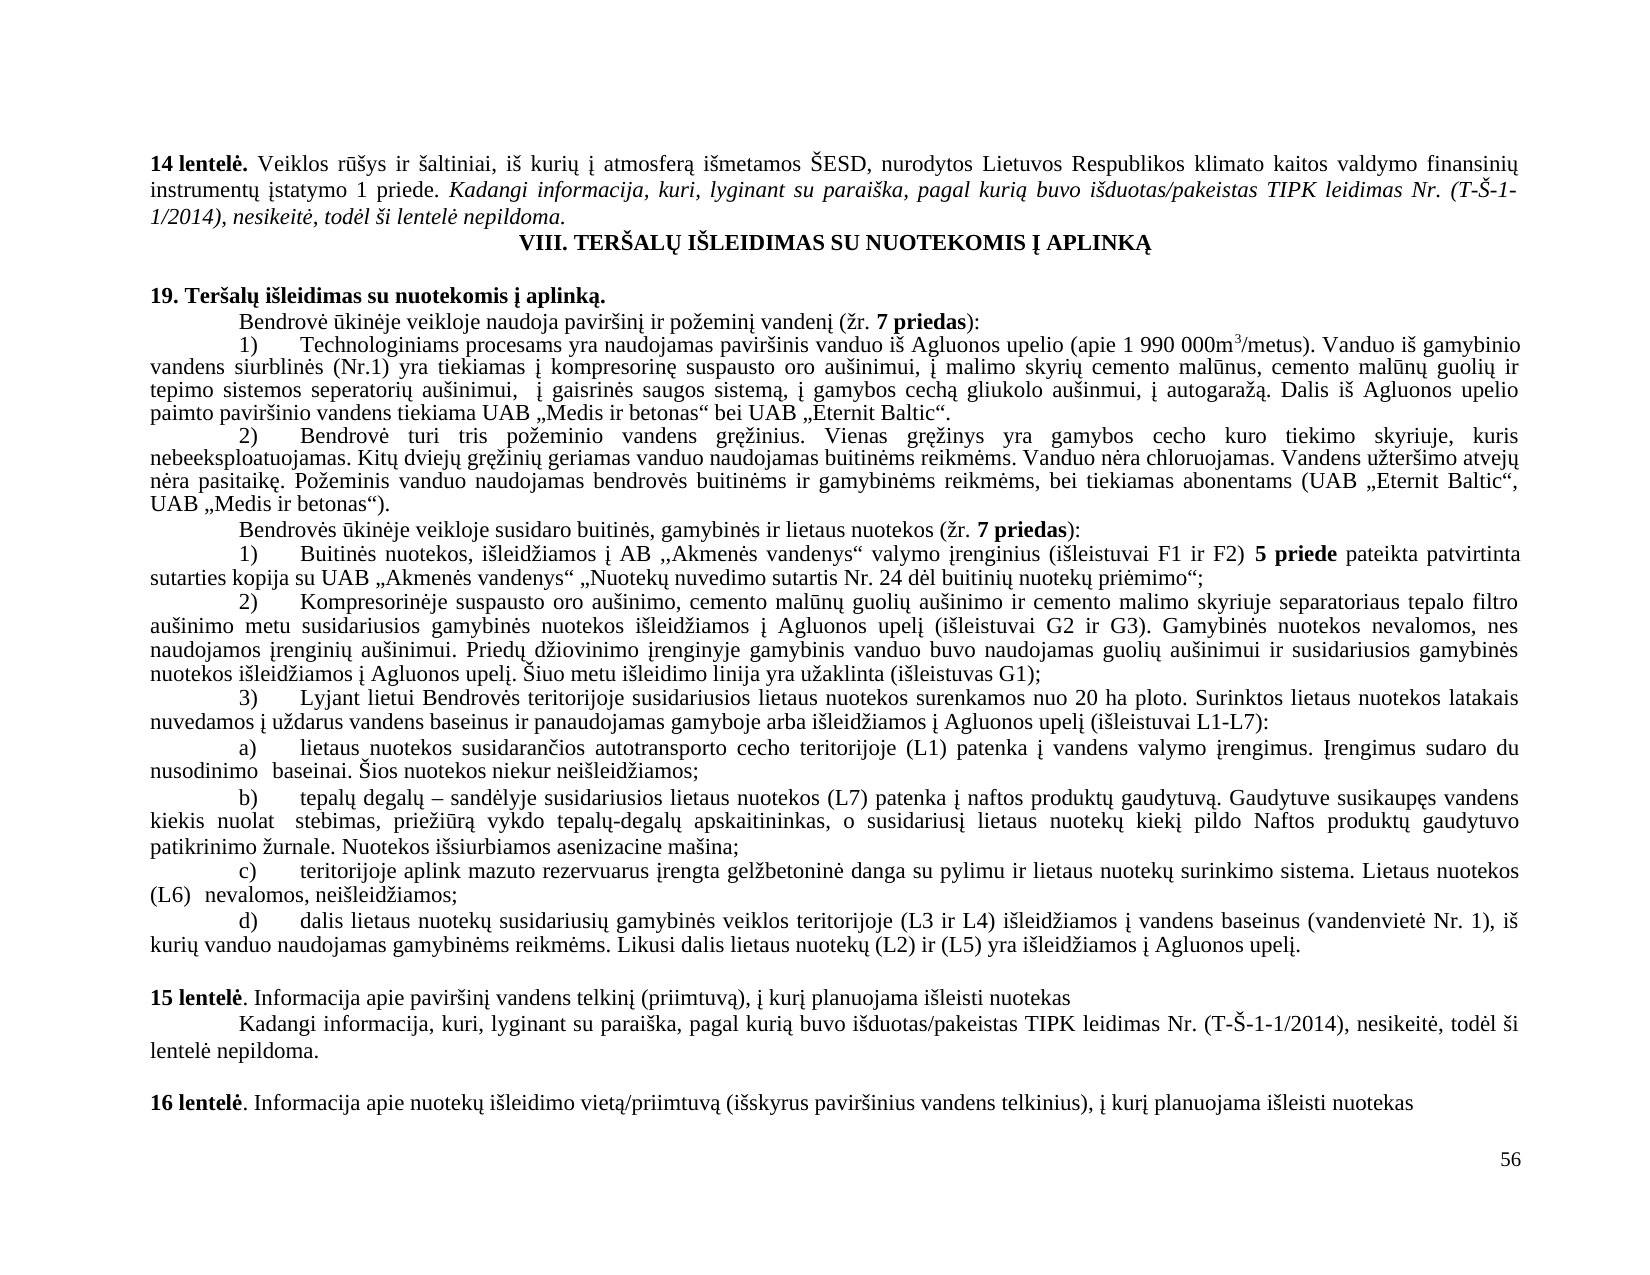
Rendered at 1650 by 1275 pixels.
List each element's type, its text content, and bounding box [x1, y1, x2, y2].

text Bendrovė ūkinėje veikloje naudoja paviršinį ir požeminį vandenį (žr. 7 priedas): [150, 308, 1521, 334]
text 14 lentelė. Veiklos rūšys ir šaltiniai, iš kurių į atmosferą išmetamos ŠESD, nurodytos Lietuvos Respublikos klimato kaitos valdymo finansinių instrumentų įstatymo 1 priede. Kadangi informacija, kuri, lyginant su paraiška, pagal kurią buvo išduotas/pakeistas TIPK leidimas Nr. (T-Š-1-1/2014), nesikeitė, todėl ši lentelė nepildoma. [150, 150, 1521, 229]
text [150, 1010, 1521, 1063]
text VIII. TERŠALŲ IŠLEIDIMAS SU NUOTEKOMIS Į APLINKĄ [150, 229, 1521, 255]
text 16 lentelė. Informacija apie nuotekų išleidimo vietą/priimtuvą (išskyrus paviršinius vandens telkinius), į kurį planuojama išleisti nuotekas [150, 1089, 1521, 1116]
list Buitinės nuotekos, išleidžiamos į AB ,,Akmenės vandenys“ valymo įrenginius (išleistuvai F1 ir F2) 5 priede pateikta patvirtinta sutarties kopija su UAB „Akmenės vandenys“ „Nuotekų nuvedimo sutartis Nr. 24 dėl buitinių nuotekų priėmimo“; [150, 542, 1521, 590]
list Bendrovė turi tris požeminio vandens gręžinius. Vienas gręžinys yra gamybos cecho kuro tiekimo skyriuje, kuris nebeeksploatuojamas. Kitų dviejų gręžinių geriamas vanduo naudojamas buitinėms reikmėms. Vanduo nėra chloruojamas. Vandens užteršimo atvejų nėra pasitaikę. Požeminis vanduo naudojamas bendrovės buitinėms ir gamybinėms reikmėms, bei tiekiamas abonentams (UAB „Eternit Baltic“, UAB „Medis ir betonas“). [150, 425, 1521, 516]
list dalis lietaus nuotekų susidariusių gamybinės veiklos teritorijoje (L3 ir L4) išleidžiamos į vandens baseinus (vandenvietė Nr. 1), iš kurių vanduo naudojamas gamybinėms reikmėms. Likusi dalis lietaus nuotekų (L2) ir (L5) yra išleidžiamos į Agluonos upelį. [150, 909, 1521, 958]
list lietaus nuotekos susidarančios autotransporto cecho teritorijoje (L1) patenka į vandens valymo įrengimus. Įrengimus sudaro du nusodinimo baseinai. Šios nuotekos niekur neišleidžiamos; [150, 736, 1521, 786]
text 15 lentelė. Informacija apie paviršinį vandens telkinį (priimtuvą), į kurį planuojama išleisti nuotekas [150, 984, 1521, 1010]
list Technologiniams procesams yra naudojamas paviršinis vanduo iš Agluonos upelio (apie 1 990 000m3/metus). Vanduo iš gamybinio vandens siurblinės (Nr.1) yra tiekiamas į kompresorinę suspausto oro aušinimui, į malimo skyrių cemento malūnus, cemento malūnų guolių ir tepimo sistemos seperatorių aušinimui, į gaisrinės saugos sistemą, į gamybos cechą gliukolo aušinmui, į autogaražą. Dalis iš Agluonos upelio paimto paviršinio vandens tiekiama UAB „Medis ir betonas“ bei UAB „Eternit Baltic“. [150, 334, 1521, 425]
text 19. Teršalų išleidimas su nuotekomis į aplinką. [150, 282, 1521, 308]
list Lyjant lietui Bendrovės teritorijoje susidariusios lietaus nuotekos surenkamos nuo 20 ha ploto. Surinktos lietaus nuotekos latakais nuvedamos į uždarus vandens baseinus ir panaudojamas gamyboje arba išleidžiamos į Agluonos upelį (išleistuvai L1-L7): [150, 686, 1521, 734]
list tepalų degalų – sandėlyje susidariusios lietaus nuotekos (L7) patenka į naftos produktų gaudytuvą. Gaudytuve susikaupęs vandens kiekis nuolat stebimas, priežiūrą vykdo tepalų-degalų apskaitininkas, o susidariusį lietaus nuotekų kiekį pildo Naftos produktų gaudytuvo patikrinimo žurnale. Nuotekos išsiurbiamos asenizacine mašina; [150, 786, 1521, 860]
list Kompresorinėje suspausto oro aušinimo, cemento malūnų guolių aušinimo ir cemento malimo skyriuje separatoriaus tepalo filtro aušinimo metu susidariusios gamybinės nuotekos išleidžiamos į Agluonos upelį (išleistuvai G2 ir G3). Gamybinės nuotekos nevalomos, nes naudojamos įrenginių aušinimui. Priedų džiovinimo įrenginyje gamybinis vanduo buvo naudojamas guolių aušinimui ir susidariusios gamybinės nuotekos išleidžiamos į Agluonos upelį. Šiuo metu išleidimo linija yra užaklinta (išleistuvas G1); [150, 590, 1521, 686]
list teritorijoje aplink mazuto rezervuarus įrengta gelžbetoninė danga su pylimu ir lietaus nuotekų surinkimo sistema. Lietaus nuotekos (L6) nevalomos, neišleidžiamos; [150, 860, 1521, 909]
text Bendrovės ūkinėje veikloje susidaro buitinės, gamybinės ir lietaus nuotekos (žr. 7 priedas): [150, 516, 1521, 542]
